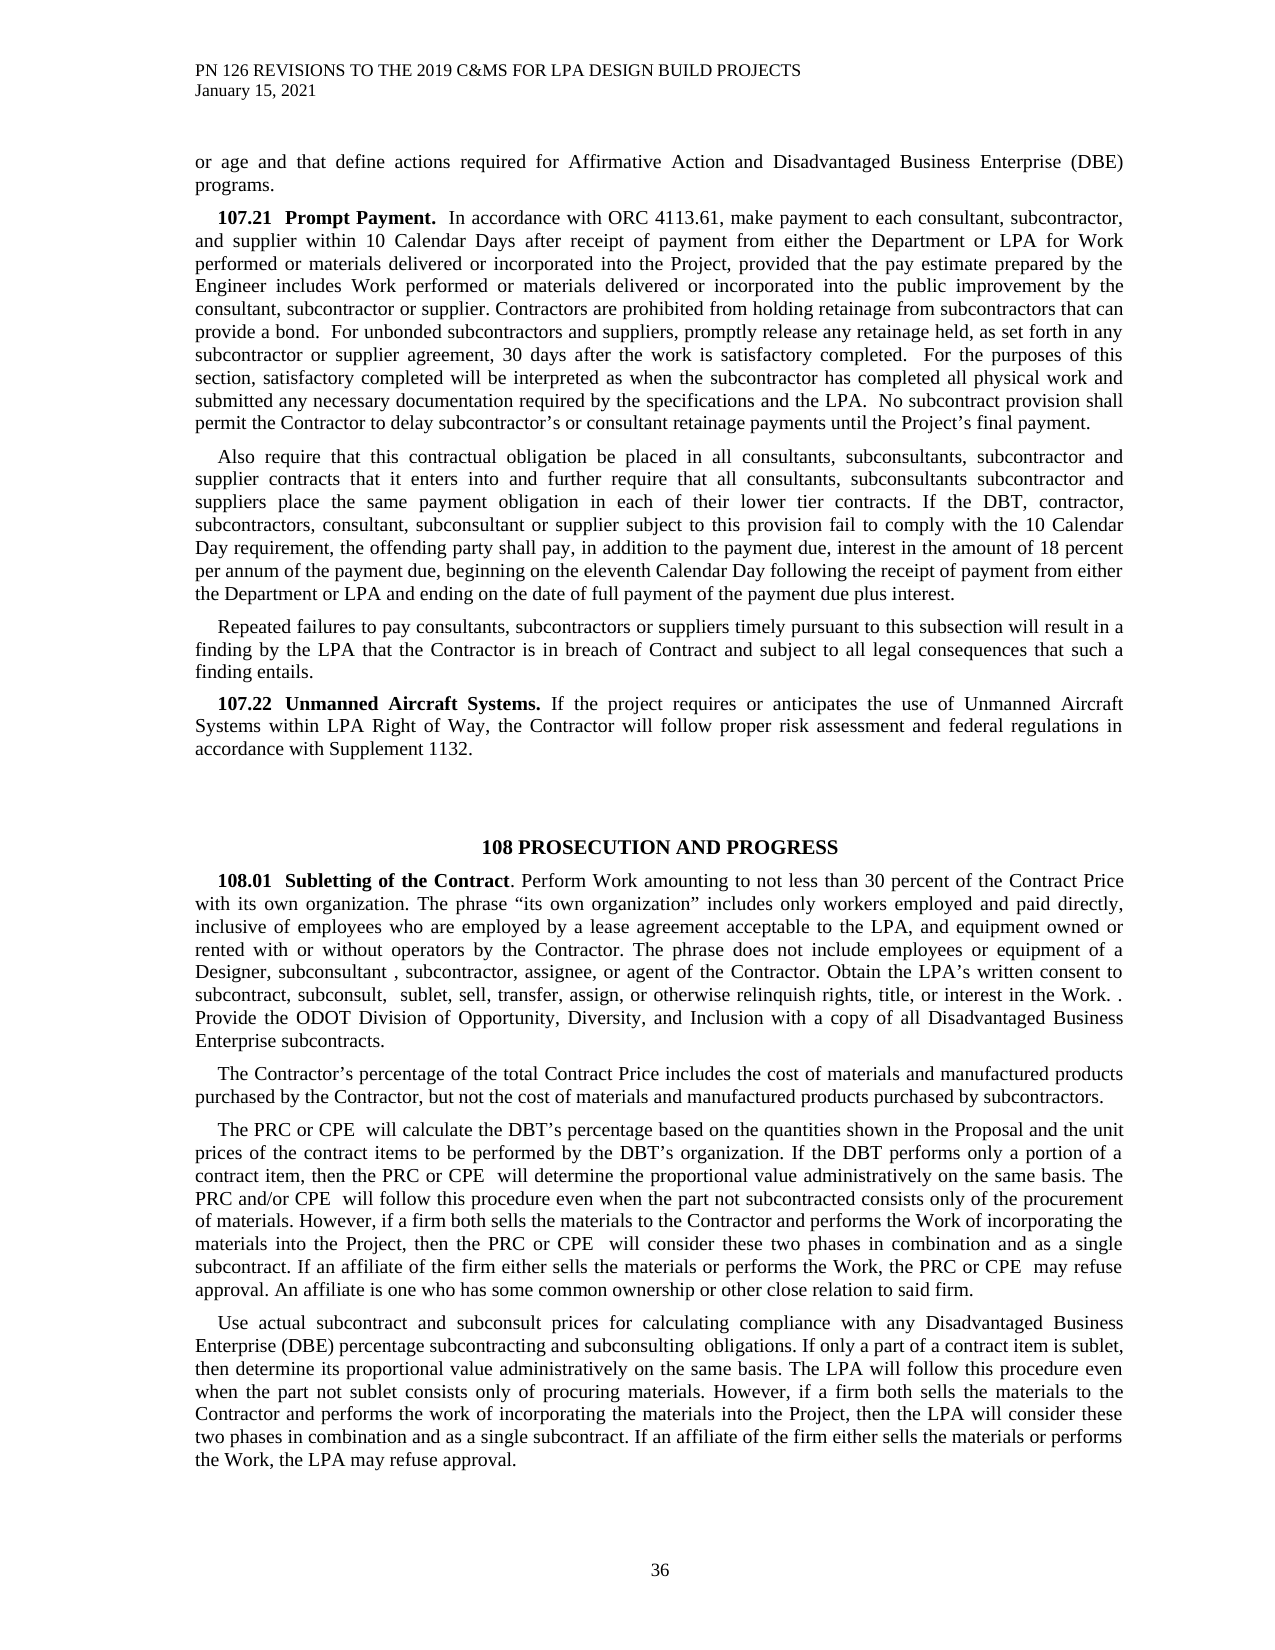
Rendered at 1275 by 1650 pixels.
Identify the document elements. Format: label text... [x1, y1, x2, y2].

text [195, 150, 1125, 196]
text 108.01 Subletting of the Contract. Perform Work amounting to not less than 30 percent of the Contract Price with its own organization. The phrase “its own organization” includes only workers employed and paid directly, inclusive of employees who are employed by a lease agreement acceptable to the LPA, and equipment owned or rented with or without operators by the Contractor. The phrase does not include employees or equipment of a Designer, subconsultant , subcontractor, assignee, or agent of the Contractor. Obtain the LPA’s written consent to subcontract, subconsult, sublet, sell, transfer, assign, or otherwise relinquish rights, title, or interest in the Work. . Provide the ODOT Division of Opportunity, Diversity, and Inclusion with a copy of all Disadvantaged Business Enterprise subcontracts. [195, 869, 1125, 1052]
text 107.22 Unmanned Aircraft Systems. If the project requires or anticipates the use of Unmanned Aircraft Systems within LPA Right of Way, the Contractor will follow proper risk assessment and federal regulations in accordance with Supplement 1132. [195, 691, 1125, 760]
text Use actual subcontract and subconsult prices for calculating compliance with any Disadvantaged Business Enterprise (DBE) percentage subcontracting and subconsulting obligations. If only a part of a contract item is sublet, then determine its proportional value administratively on the same basis. The LPA will follow this procedure even when the part not sublet consists only of procuring materials. However, if a firm both sells the materials to the Contractor and performs the work of incorporating the materials into the Project, then the LPA will consider these two phases in combination and as a single subcontract. If an affiliate of the firm either sells the materials or performs the Work, the LPA may refuse approval. [195, 1311, 1125, 1471]
text Repeated failures to pay consultants, subcontractors or suppliers timely pursuant to this subsection will result in a finding by the LPA that the Contractor is in breach of Contract and subject to all legal consequences that such a finding entails. [195, 615, 1125, 683]
text The Contractor’s percentage of the total Contract Price includes the cost of materials and manufactured products purchased by the Contractor, but not the cost of materials and manufactured products purchased by subcontractors. [195, 1062, 1125, 1108]
text The PRC or CPE will calculate the DBT’s percentage based on the quantities shown in the Proposal and the unit prices of the contract items to be performed by the DBT’s organization. If the DBT performs only a portion of a contract item, then the PRC or CPE will determine the proportional value administratively on the same basis. The PRC and/or CPE will follow this procedure even when the part not subcontracted consists only of the procurement of materials. However, if a firm both sells the materials to the Contractor and performs the Work of incorporating the materials into the Project, then the PRC or CPE will consider these two phases in combination and as a single subcontract. If an affiliate of the firm either sells the materials or performs the Work, the PRC or CPE may refuse approval. An affiliate is one who has some common ownership or other close relation to said firm. [195, 1118, 1125, 1301]
text Also require that this contractual obligation be placed in all consultants, subconsultants, subcontractor and supplier contracts that it enters into and further require that all consultants, subconsultants subcontractor and suppliers place the same payment obligation in each of their lower tier contracts. If the DBT, contractor, subcontractors, consultant, subconsultant or supplier subject to this provision fail to comply with the 10 Calendar Day requirement, the offending party shall pay, in addition to the payment due, interest in the amount of 18 percent per annum of the payment due, beginning on the eleventh Calendar Day following the receipt of payment from either the Department or LPA and ending on the date of full payment of the payment due plus interest. [195, 444, 1125, 604]
text 108 PROSECUTION AND PROGRESS [195, 835, 1125, 859]
text 107.21 Prompt Payment. In accordance with ORC 4113.61, make payment to each consultant, subcontractor, and supplier within 10 Calendar Days after receipt of payment from either the Department or LPA for Work performed or materials delivered or incorporated into the Project, provided that the pay estimate prepared by the Engineer includes Work performed or materials delivered or incorporated into the public improvement by the consultant, subcontractor or supplier. Contractors are prohibited from holding retainage from subcontractors that can provide a bond. For unbonded subcontractors and suppliers, promptly release any retainage held, as set forth in any subcontractor or supplier agreement, 30 days after the work is satisfactory completed. For the purposes of this section, satisfactory completed will be interpreted as when the subcontractor has completed all physical work and submitted any necessary documentation required by the specifications and the LPA. No subcontract provision shall permit the Contractor to delay subcontractor’s or consultant retainage payments until the Project’s final payment. [195, 206, 1125, 434]
